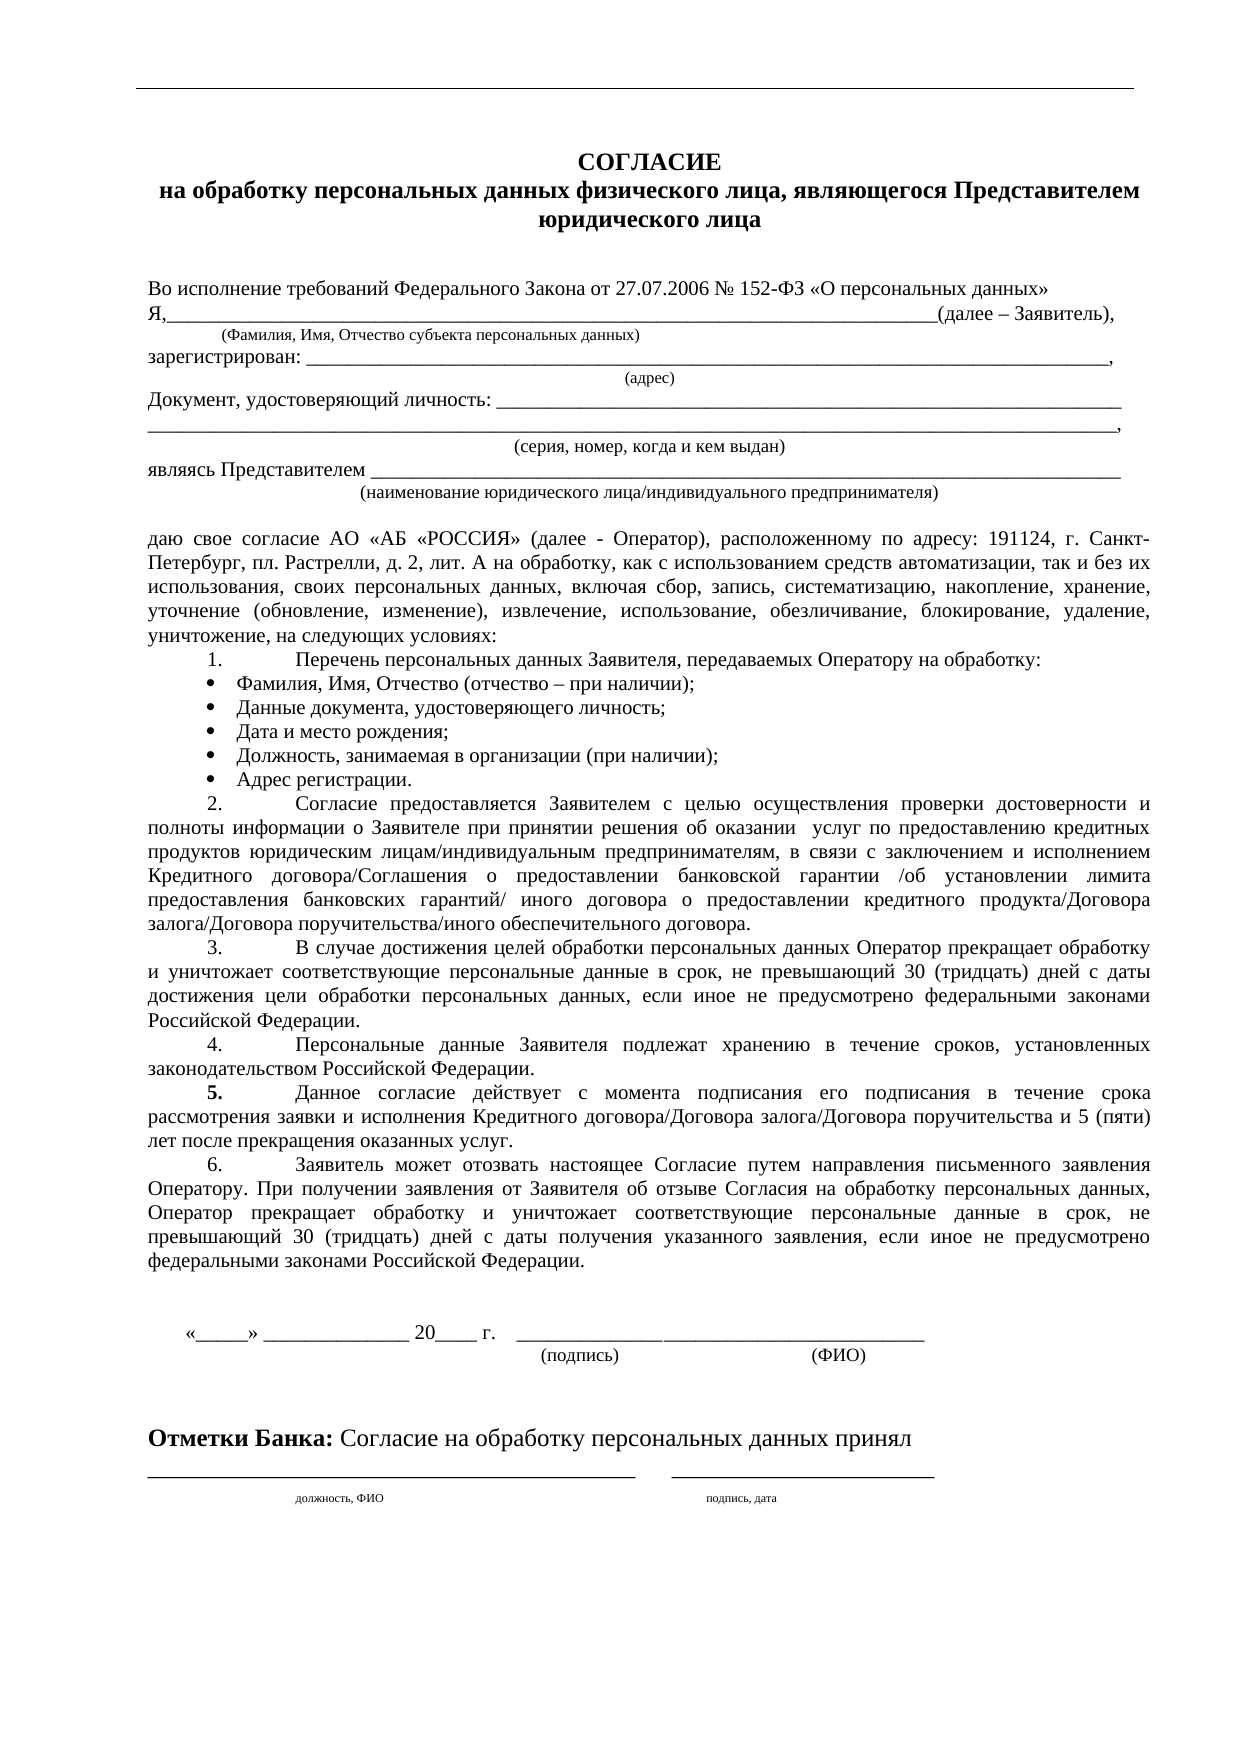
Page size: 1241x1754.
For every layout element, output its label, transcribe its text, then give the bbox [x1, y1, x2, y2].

text (адрес) [148, 368, 1152, 387]
list Заявитель может отозвать настоящее Согласие путем направления письменного заявления Оператору. При получении заявления от Заявителя об отзыве Согласия на обработку персональных данных, Оператор прекращает обработку и уничтожает соответствующие персональные данные в срок, не превышающий 30 (тридцать) дней с даты получения указанного заявления, если иное не предусмотрено федеральными законами Российской Федерации. [148, 1152, 1152, 1272]
text (Фамилия, Имя, Отчество субъекта персональных данных) [148, 324, 1152, 344]
text СОГЛАСИЕ [148, 147, 1152, 176]
list Адрес регистрации. [207, 767, 1152, 791]
text Во исполнение требований Федерального Закона от 27.07.2006 № 152-ФЗ «О персональных данных» [148, 276, 1152, 300]
list Фамилия, Имя, Отчество (отчество – при наличии); [207, 671, 1152, 695]
text (подпись) (ФИО) [148, 1344, 1152, 1366]
text должность, ФИО подпись, дата [148, 1481, 1152, 1505]
list Должность, занимаемая в организации (при наличии); [207, 743, 1152, 767]
list Согласие предоставляется Заявителем с целью осуществления проверки достоверности и полноты информации о Заявителе при принятии решения об оказании услуг по предоставлению кредитных продуктов юридическим лицам/индивидуальным предпринимателям, в связи с заключением и исполнением Кредитного договора/Соглашения о предоставлении банковской гарантии /об установлении лимита предоставления банковских гарантий/ иного договора о предоставлении кредитного продукта/Договора залога/Договора поручительства/иного обеспечительного договора. [148, 791, 1152, 935]
list Дата и место рождения; [207, 719, 1152, 743]
list Персональные данные Заявителя подлежат хранению в течение сроков, установленных законодательством Российской Федерации. [148, 1032, 1152, 1080]
text (наименование юридического лица/индивидуального предпринимателя) [148, 481, 1152, 502]
text Отметки Банка: Согласие на обработку персональных данных принял _______________________________________ _____________________ [148, 1423, 1152, 1481]
list Данные документа, удостоверяющего личность; [207, 695, 1152, 719]
list Данное согласие действует с момента подписания его подписания в течение срока рассмотрения заявки и исполнения Кредитного договора/Договора залога/Договора поручительства и 5 (пяти) лет после прекращения оказанных услуг. [148, 1080, 1152, 1152]
text (серия, номер, когда и кем выдан) [148, 435, 1152, 457]
text являясь Представителем ________________________________________________________________________ [148, 457, 1152, 481]
text Я,__________________________________________________________________________(далее – Заявитель), [148, 300, 1152, 324]
text даю свое согласие АО «АБ «РОССИЯ» (далее - Оператор), расположенному по адресу: . Санкт-Петербург, пл. Растрелли, д. 2, лит. А на обработку, как с использованием средств автоматизации, так и без их использования, своих персональных данных, включая сбор, запись, систематизацию, накопление, хранение, уточнение (обновление, изменение), извлечение, использование, обезличивание, блокирование, удаление, уничтожение, на следующих условиях: [148, 526, 1152, 647]
text на обработку персональных данных физического лица, являющегося Представителем юридического лица [148, 176, 1152, 233]
list Перечень персональных данных Заявителя, передаваемых Оператору на обработку: [148, 647, 1152, 671]
text Документ, удостоверяющий личность: ____________________________________________________________ [148, 387, 1152, 411]
list В случае достижения целей обработки персональных данных Оператор прекращает обработку и уничтожает соответствующие персональные данные в срок, не превышающий 30 (тридцать) дней с даты достижения цели обработки персональных данных, если иное не предусмотрено федеральными законами Российской Федерации. [148, 935, 1152, 1032]
text зарегистрирован: _____________________________________________________________________________, [148, 344, 1152, 368]
text _____________________________________________________________________________________________, [148, 411, 1152, 435]
text «_____» ______________ 20____ г. ______________ _________________________ [185, 1320, 1152, 1344]
